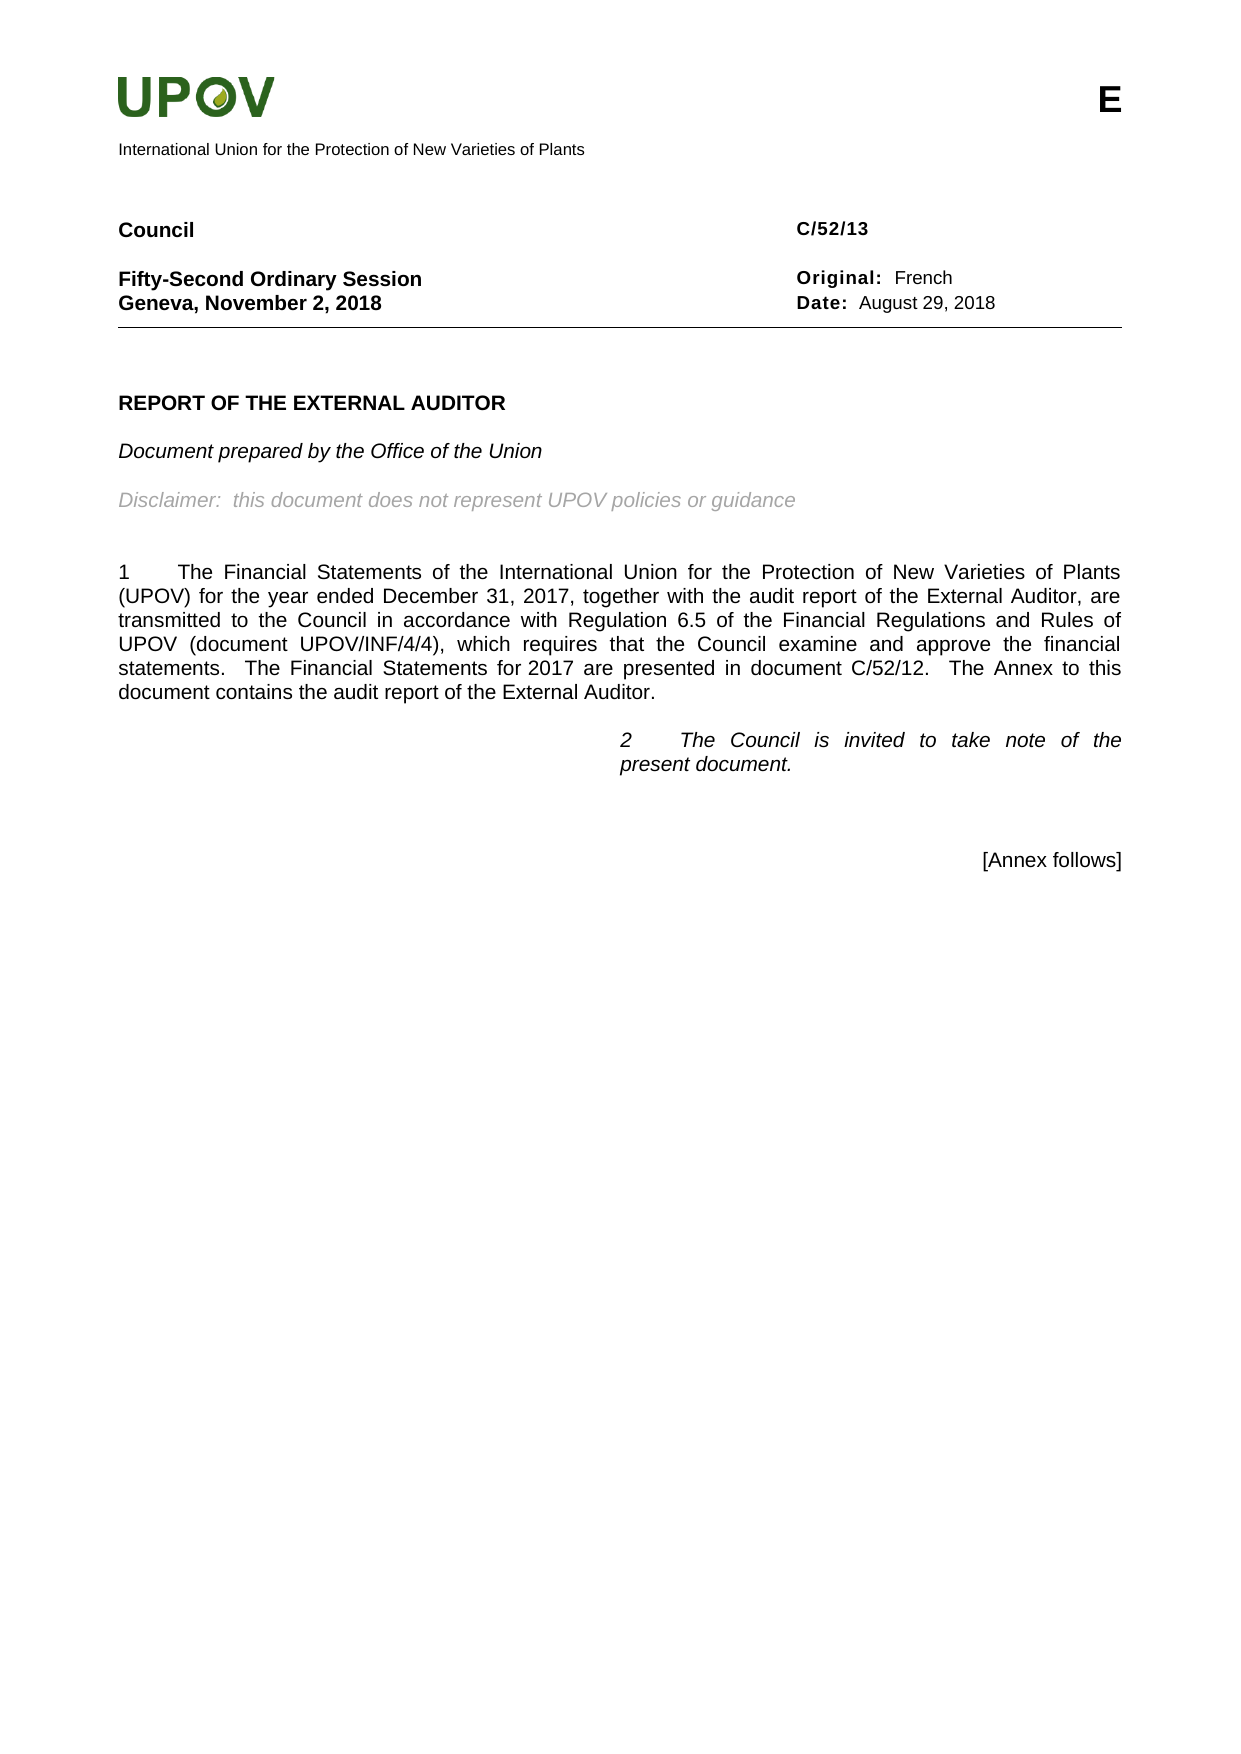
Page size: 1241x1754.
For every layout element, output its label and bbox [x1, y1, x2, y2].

picture [118, 77, 275, 117]
